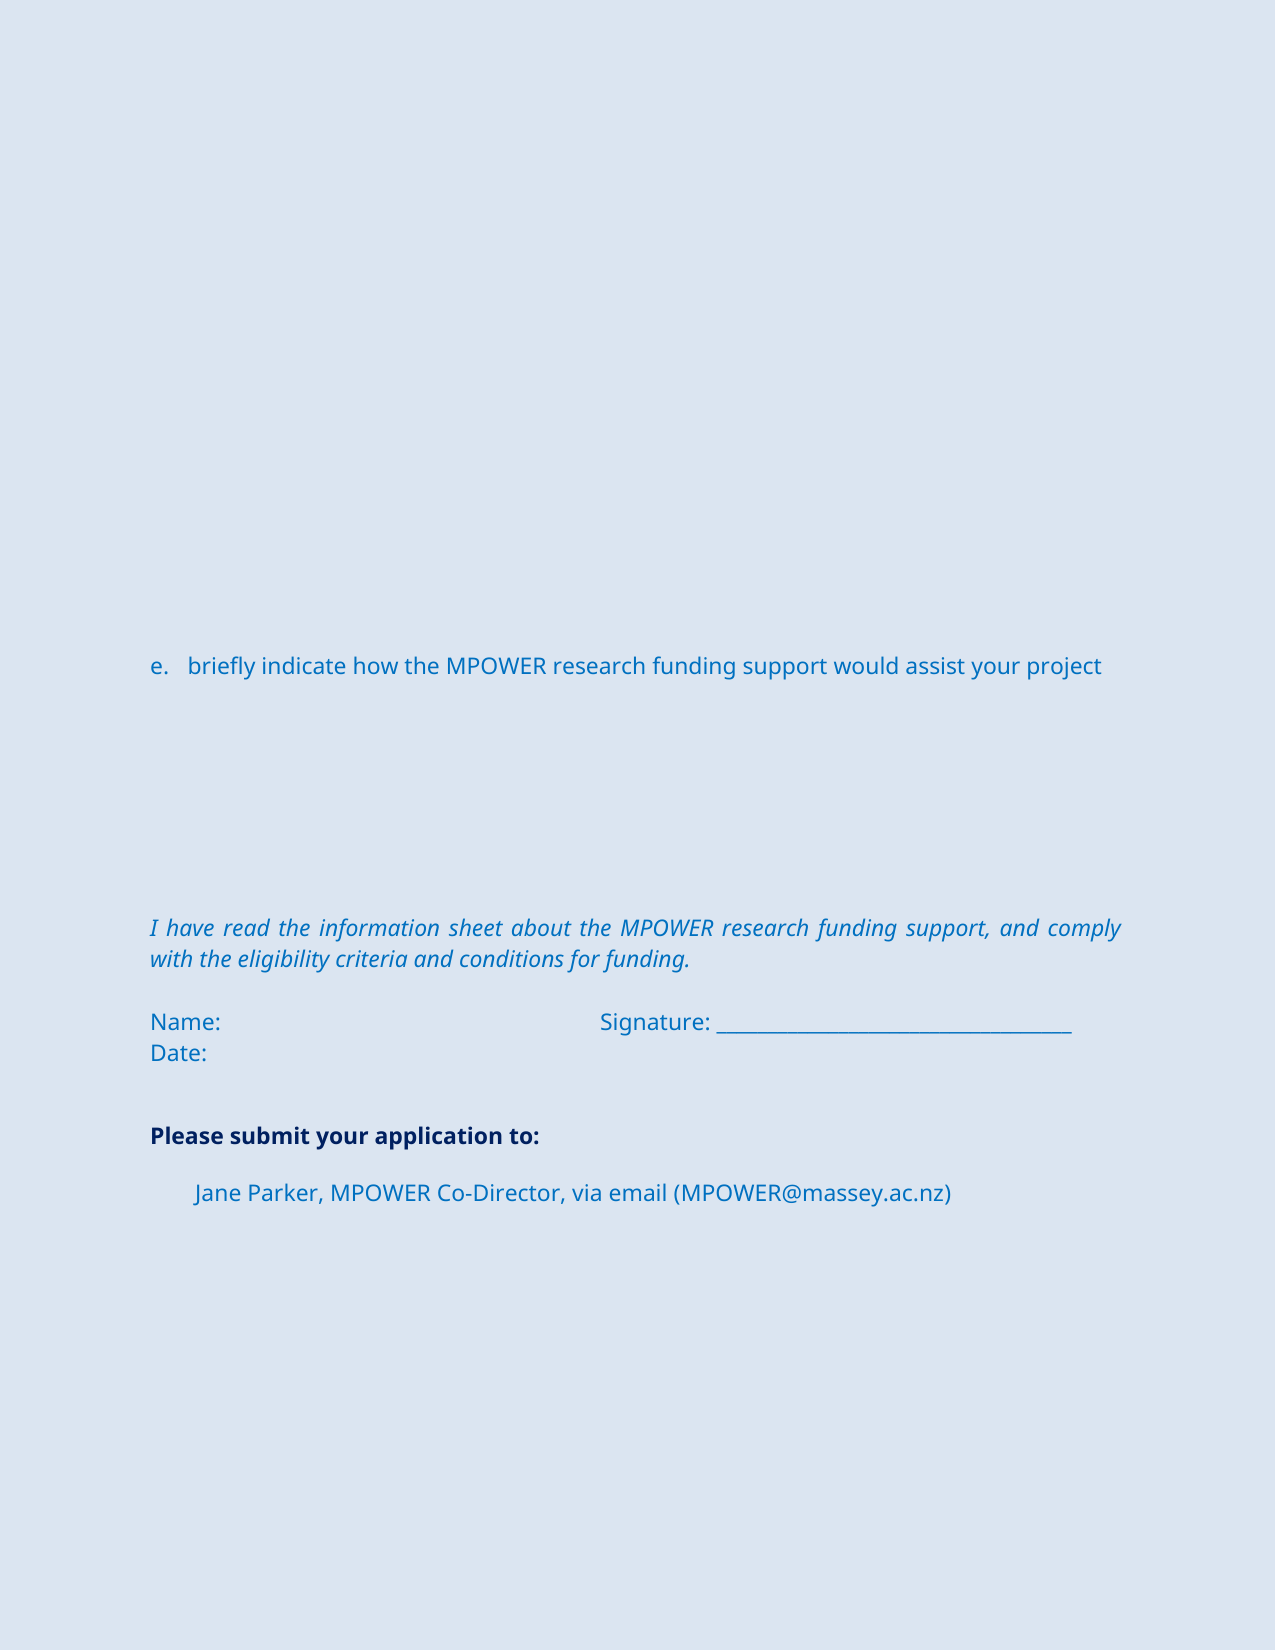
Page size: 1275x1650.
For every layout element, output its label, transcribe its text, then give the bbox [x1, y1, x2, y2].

text Please submit your application to: [150, 1120, 1125, 1151]
text Date: [150, 1037, 1125, 1068]
list briefly indicate how the MPOWER research funding support would assist your project [150, 650, 1125, 681]
text I have read the information sheet about the MPOWER research funding support, and comply with the eligibility criteria and conditions for funding. [150, 912, 1125, 974]
text Name: Signature: ___________________________________ [150, 1005, 1125, 1037]
text Jane Parker, MPOWER Co-Director, via email (MPOWER@massey.ac.nz) [195, 1177, 1125, 1208]
